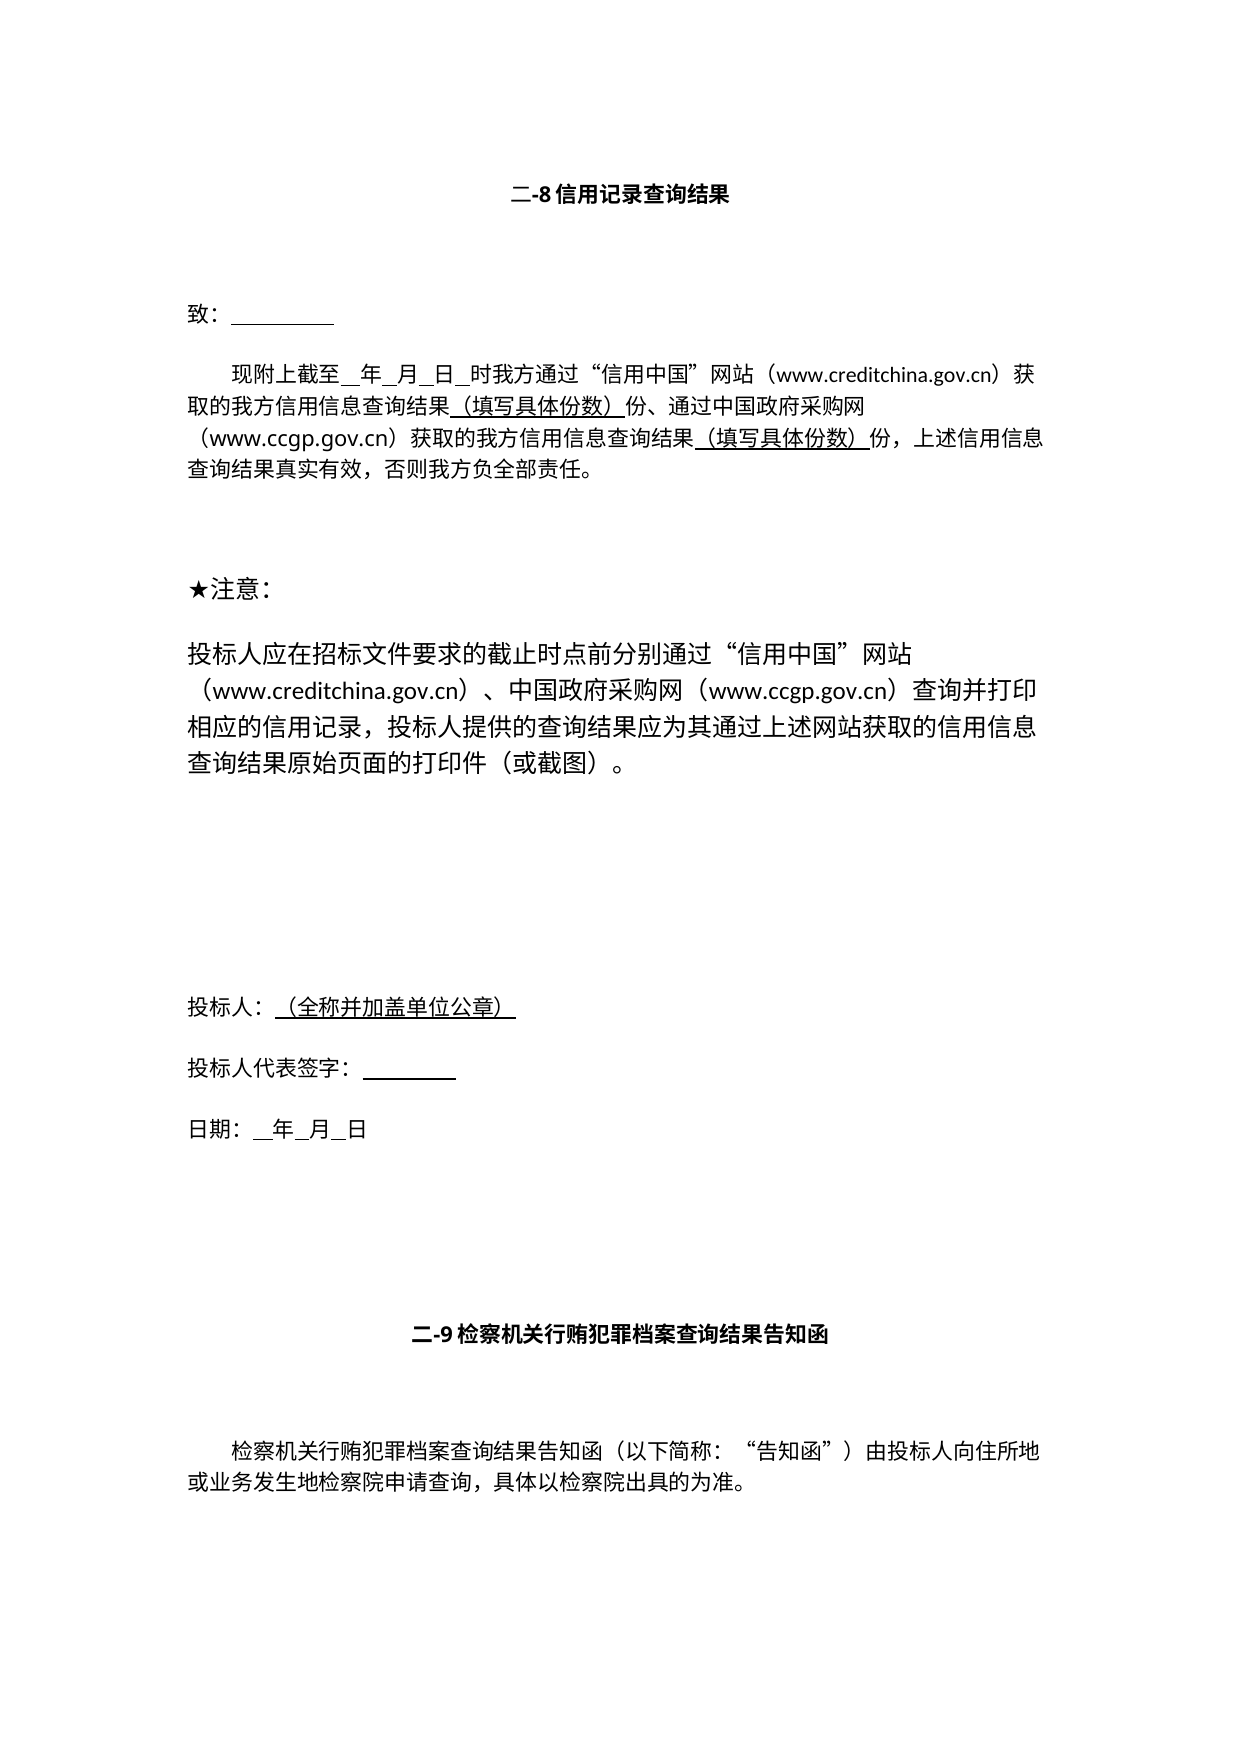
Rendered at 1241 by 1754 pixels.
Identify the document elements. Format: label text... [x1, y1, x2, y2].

text 二-8信用记录查询结果 [187, 150, 1053, 208]
text 现附上截至 年 月 日 时我方通过“信用中国”网站（www.creditchina.gov.cn）获取的我方信用信息查询结果（填写具体份数）份、通过中国政府采购网（www.ccgp.gov.cn）获取的我方信用信息查询结果（填写具体份数）份，上述信用信息查询结果真实有效，否则我方负全部责任。 [187, 357, 1053, 484]
text 投标人：（全称并加盖单位公章） [187, 990, 1053, 1022]
text 日期： 年 月 日 [187, 1112, 1053, 1143]
text 致： [187, 297, 1053, 328]
text 二-9检察机关行贿犯罪档案查询结果告知函 [187, 1290, 1053, 1349]
text ★注意： [187, 569, 1053, 605]
text 投标人代表签字： [187, 1051, 1053, 1082]
text 检察机关行贿犯罪档案查询结果告知函（以下简称：“告知函”）由投标人向住所地或业务发生地检察院申请查询，具体以检察院出具的为准。 [187, 1434, 1053, 1497]
text 投标人应在招标文件要求的截止时点前分别通过“信用中国”网站（www.creditchina.gov.cn）、中国政府采购网（www.ccgp.gov.cn）查询并打印相应的信用记录，投标人提供的查询结果应为其通过上述网站获取的信用信息查询结果原始页面的打印件（或截图）。 [187, 634, 1053, 779]
